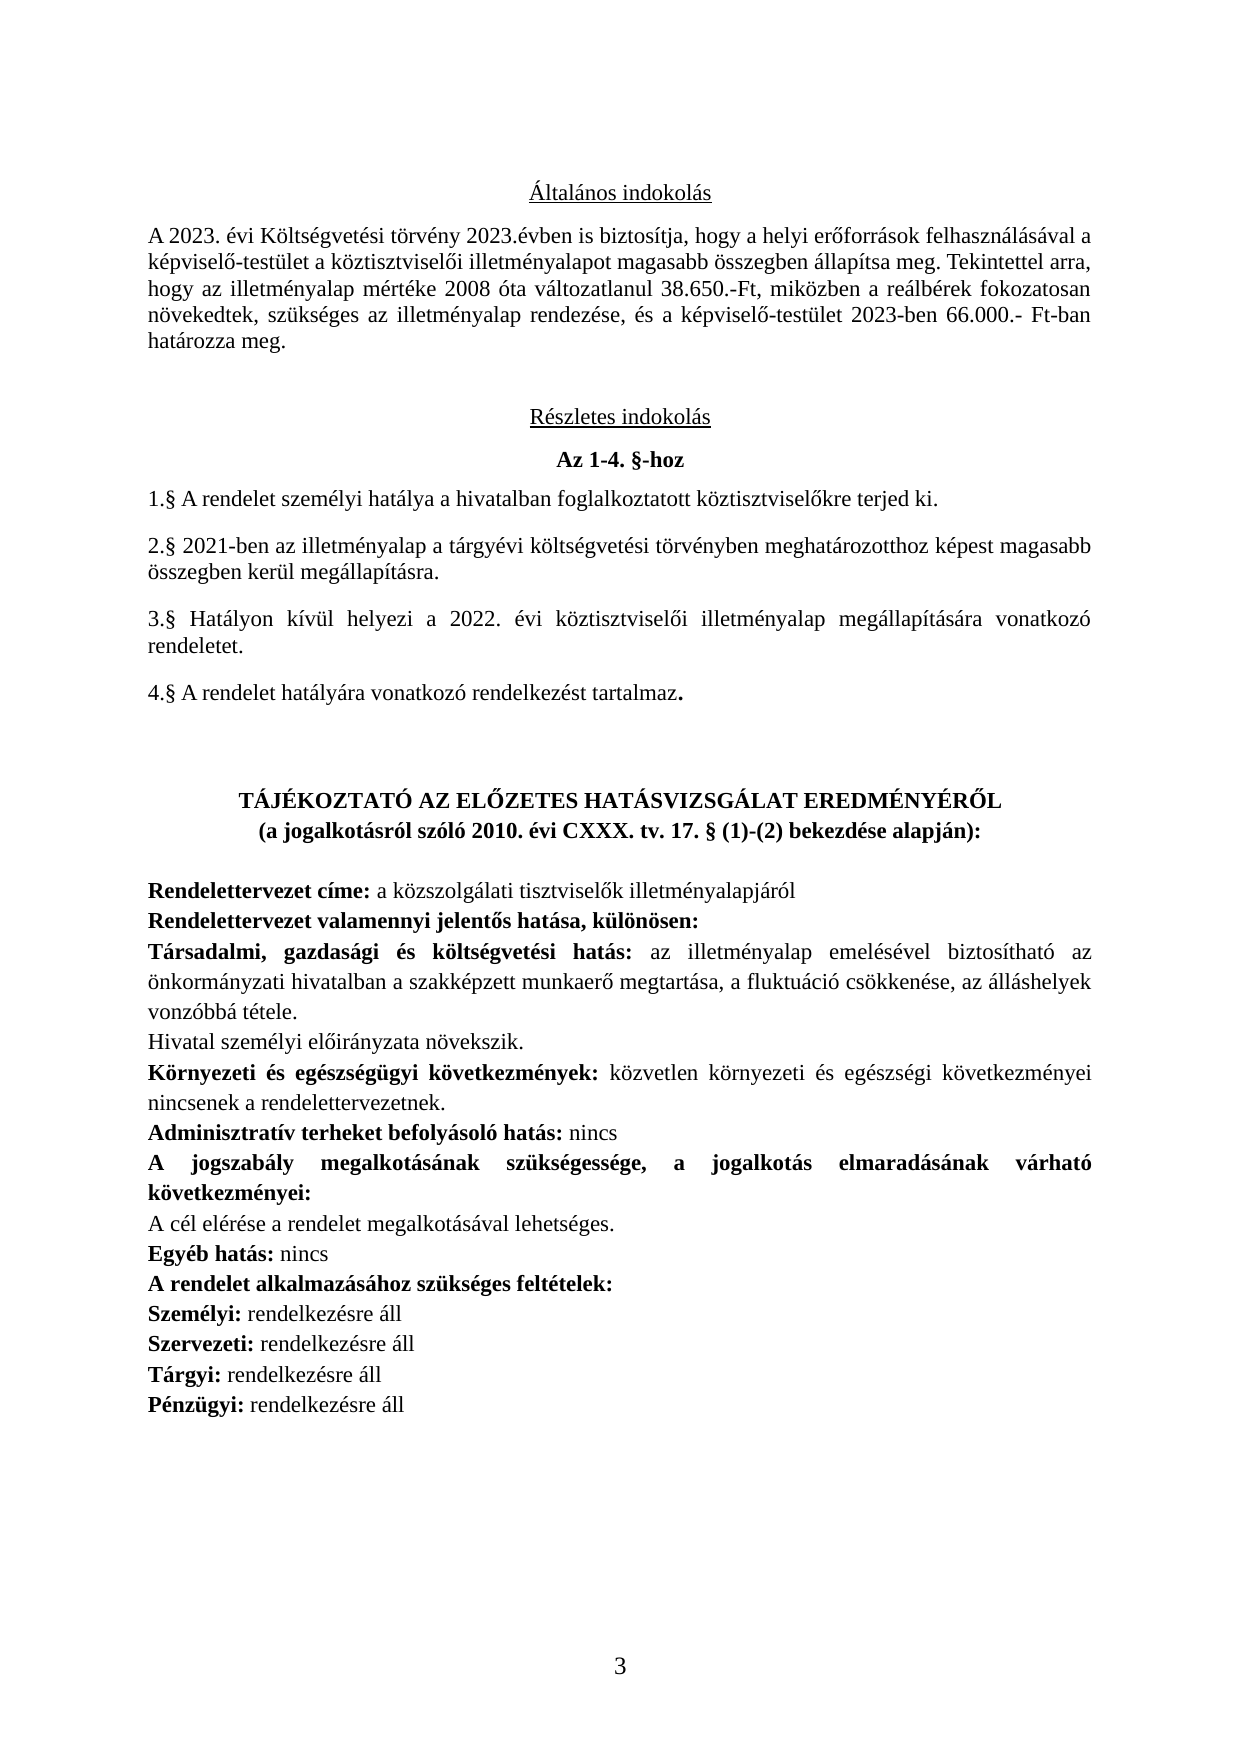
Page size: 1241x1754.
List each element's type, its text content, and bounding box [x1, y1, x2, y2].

text Tárgyi: rendelkezésre áll [148, 1361, 1093, 1387]
text Szervezeti: rendelkezésre áll [148, 1330, 1093, 1357]
text A rendelet alkalmazásához szükséges feltételek: [148, 1270, 1093, 1296]
text TÁJÉKOZTATÓ AZ ELŐZETES HATÁSVIZSGÁLAT EREDMÉNYÉRŐL [148, 787, 1093, 813]
text Pénzügyi: rendelkezésre áll [148, 1391, 1093, 1417]
text Hivatal személyi előirányzata növekszik. [148, 1028, 1093, 1055]
text 2.§ 2021-ben az illetményalap a tárgyévi költségvetési törvényben meghatározotthoz képest magasabb összegben kerül megállapításra. [148, 532, 1093, 585]
text Részletes indokolás [164, 403, 1076, 430]
text Általános indokolás [164, 179, 1076, 206]
text 3.§ Hatályon kívül helyezi a 2022. évi köztisztviselői illetményalap megállapítására vonatkozó rendeletet. [148, 606, 1093, 658]
text Egyéb hatás: nincs [148, 1240, 1093, 1266]
text Rendelettervezet címe: a közszolgálati tisztviselők illetményalapjáról [148, 877, 1093, 904]
text A 2023. évi Költségvetési törvény 2023.évben is biztosítja, hogy a helyi erőforrások felhasználásával a képviselő-testület a köztisztviselői illetményalapot magasabb összegben állapítsa meg. Tekintettel arra, hogy az illetményalap mértéke 2008 óta változatlanul 38.650.-Ft, miközben a reálbérek fokozatosan növekedtek, szükséges az illetményalap rendezése, és a képviselő-testület 2023-ben 66.000.- Ft-ban határozza meg. [148, 222, 1093, 354]
text Az 1-4. §-hoz [164, 446, 1076, 473]
text A jogszabály megalkotásának szükségessége, a jogalkotás elmaradásának várható következményei: [148, 1149, 1093, 1206]
text 4.§ A rendelet hatályára vonatkozó rendelkezést tartalmaz. [148, 679, 1093, 705]
text Személyi: rendelkezésre áll [148, 1300, 1093, 1327]
text 1.§ A rendelet személyi hatálya a hivatalban foglalkoztatott köztisztviselőkre terjed ki. [148, 485, 1093, 511]
text (a jogalkotásról szóló 2010. évi CXXX. tv. 17. § (1)-(2) bekezdése alapján): [148, 817, 1093, 843]
text Adminisztratív terheket befolyásoló hatás: nincs [148, 1119, 1093, 1145]
text Rendelettervezet valamennyi jelentős hatása, különösen: [148, 907, 1093, 934]
text A cél elérése a rendelet megalkotásával lehetséges. [148, 1209, 1093, 1236]
text Környezeti és egészségügyi következmények: közvetlen környezeti és egészségi következményei nincsenek a rendelettervezetnek. [148, 1058, 1093, 1115]
text Társadalmi, gazdasági és költségvetési hatás: az illetményalap emelésével biztosítható az önkormányzati hivatalban a szakképzett munkaerő megtartása, a fluktuáció csökkenése, az álláshelyek vonzóbbá tétele. [148, 938, 1093, 1024]
